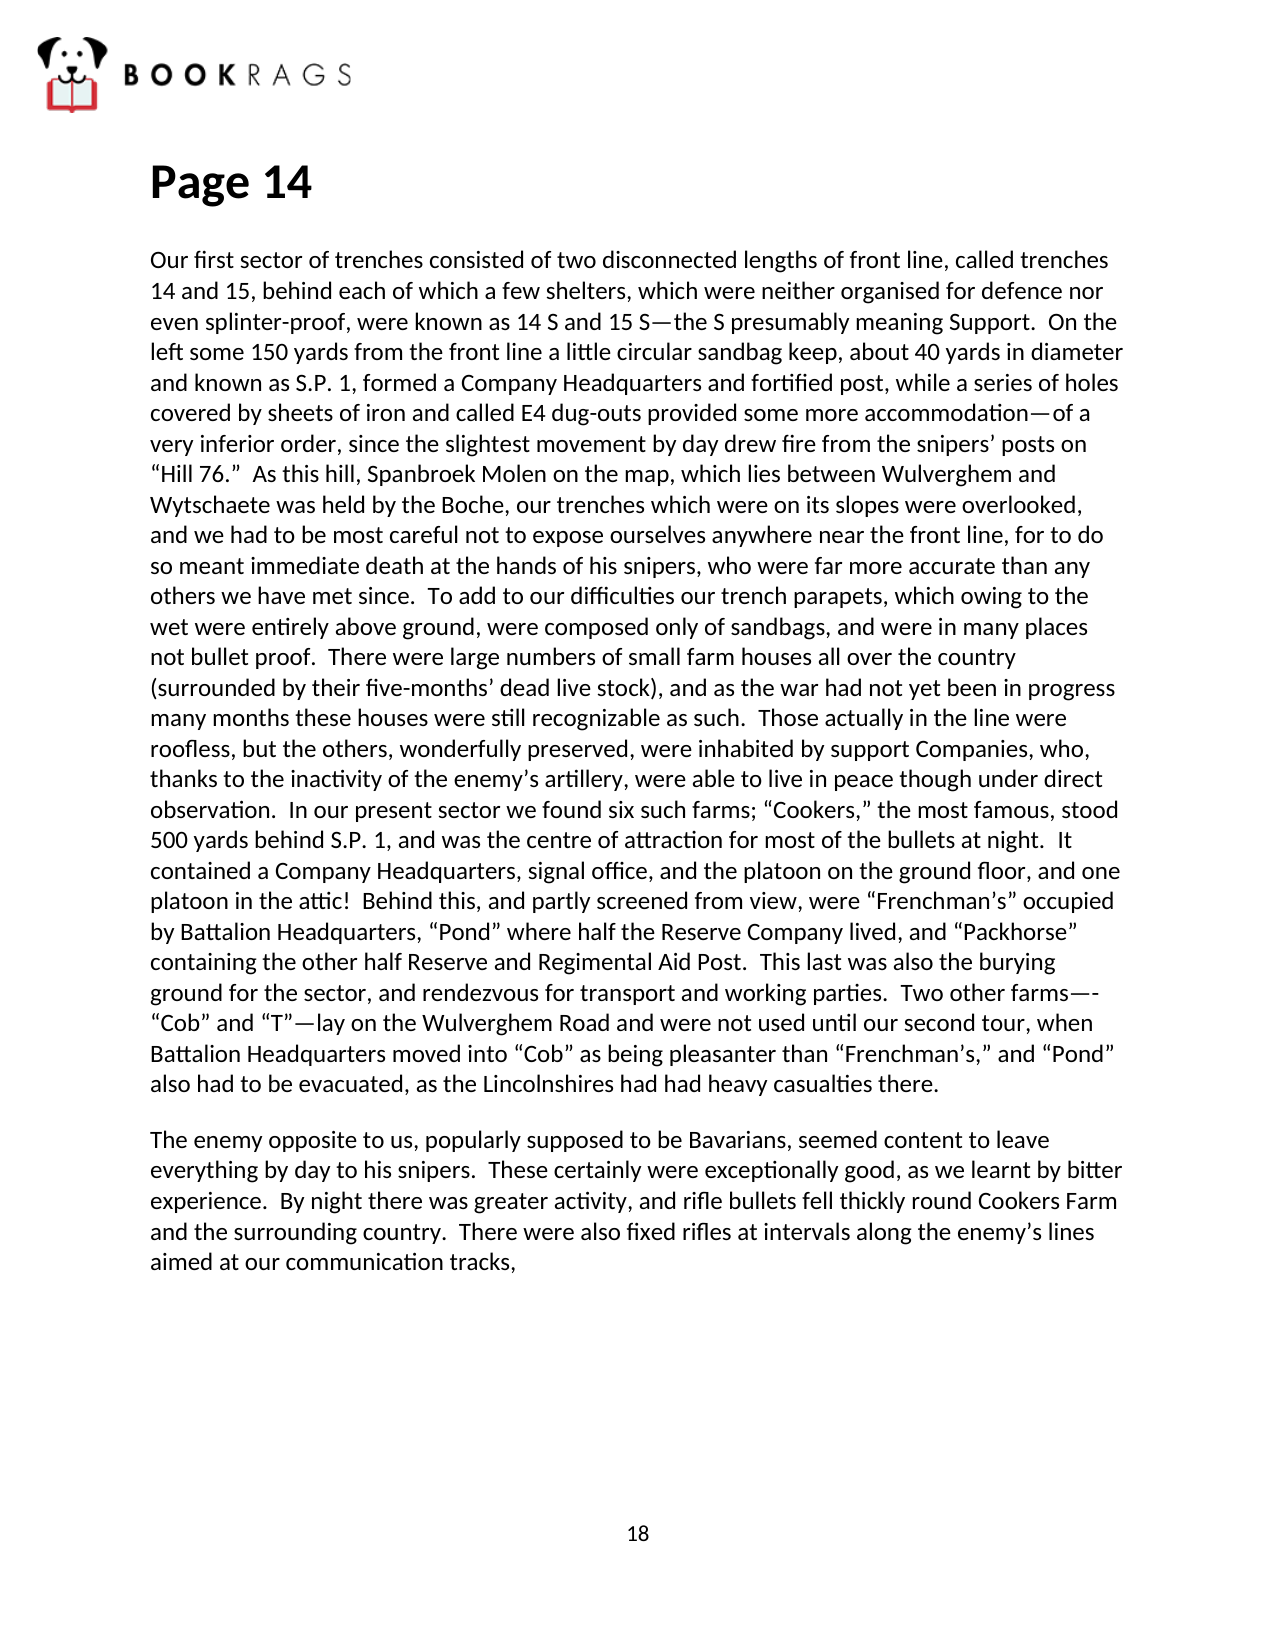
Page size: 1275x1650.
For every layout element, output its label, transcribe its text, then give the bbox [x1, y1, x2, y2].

text The enemy opposite to us, popularly supposed to be Bavarians, seemed content to leave everything by day to his snipers. These certainly were exceptionally good, as we learnt by bitter experience. By night there was greater activity, and rifle bullets fell thickly round Cookers Farm and the surrounding country. There were also fixed rifles at intervals along the enemy’s lines aimed at our communication tracks, [150, 1124, 1125, 1277]
text Our first sector of trenches consisted of two disconnected lengths of front line, called trenches 14 and 15, behind each of which a few shelters, which were neither organised for defence nor even splinter-proof, were known as 14 S and 15 S—­the S presumably meaning Support. On the left some 150 yards from the front line a little circular sandbag keep, about 40 yards in diameter and known as S.P. 1, formed a Company Headquarters and fortified post, while a series of holes covered by sheets of iron and called E4 dug-outs provided some more accommodation—­of a very inferior order, since the slightest movement by day drew fire from the snipers’ posts on “Hill 76.” As this hill, Spanbroek Molen on the map, which lies between Wulverghem and Wytschaete was held by the Boche, our trenches which were on its slopes were overlooked, and we had to be most careful not to expose ourselves anywhere near the front line, for to do so meant immediate death at the hands of his snipers, who were far more accurate than any others we have met since. To add to our difficulties our trench parapets, which owing to the wet were entirely above ground, were composed only of sandbags, and were in many places not bullet proof. There were large numbers of small farm houses all over the country (surrounded by their five-months’ dead live stock), and as the war had not yet been in progress many months these houses were still recognizable as such. Those actually in the line were roofless, but the others, wonderfully preserved, were inhabited by support Companies, who, thanks to the inactivity of the enemy’s artillery, were able to live in peace though under direct observation. In our present sector we found six such farms; “Cookers,” the most famous, stood 500 yards behind S.P. 1, and was the centre of attraction for most of the bullets at night. It contained a Company Headquarters, signal office, and the platoon on the ground floor, and one platoon in the attic! Behind this, and partly screened from view, were “Frenchman’s” occupied by Battalion Headquarters, “Pond” where half the Reserve Company lived, and “Packhorse” containing the other half Reserve and Regimental Aid Post. This last was also the burying ground for the sector, and rendezvous for transport and working parties. Two other farms—­“Cob” and “T”—­lay on the Wulverghem Road and were not used until our second tour, when Battalion Headquarters moved into “Cob” as being pleasanter than “Frenchman’s,” and “Pond” also had to be evacuated, as the Lincolnshires had had heavy casualties there. [150, 244, 1125, 1099]
text Page 14 [150, 150, 1125, 211]
picture [37, 37, 351, 113]
